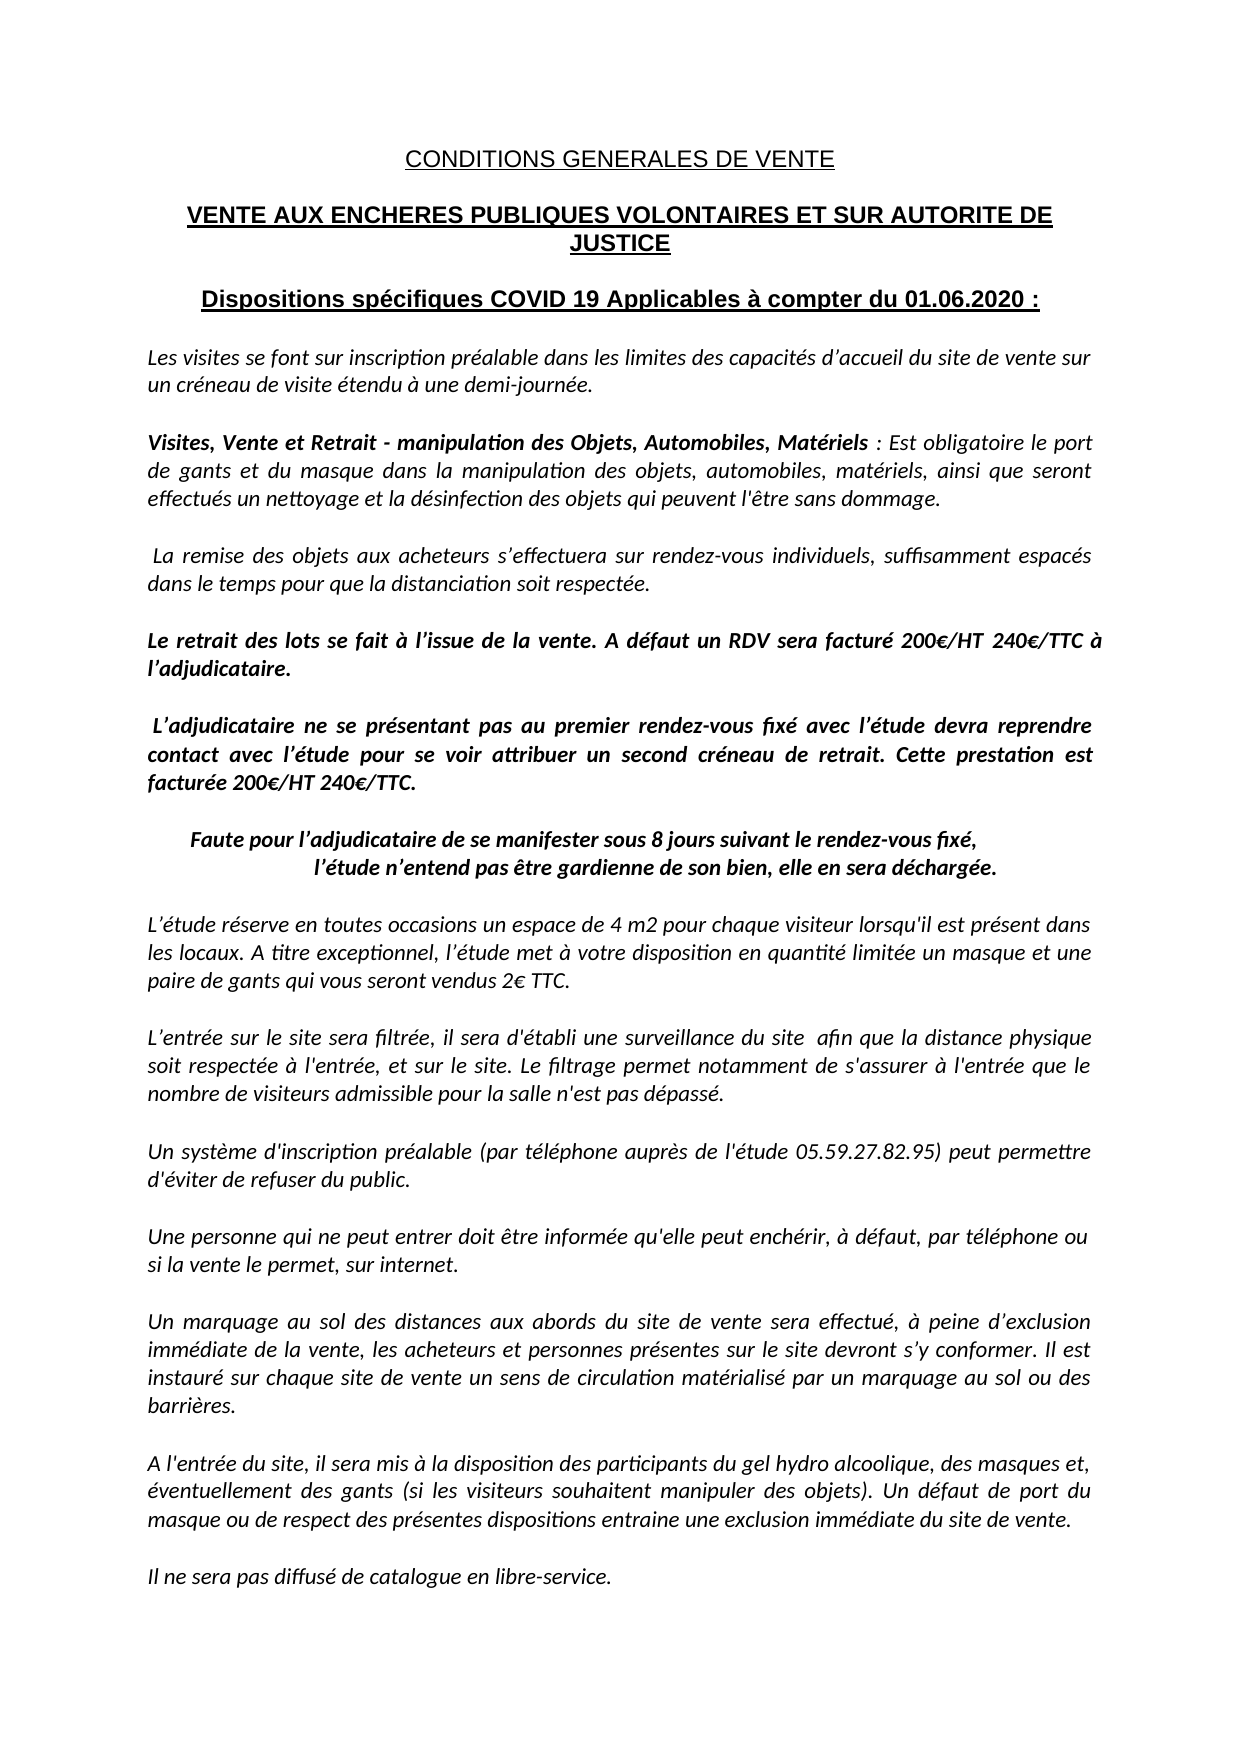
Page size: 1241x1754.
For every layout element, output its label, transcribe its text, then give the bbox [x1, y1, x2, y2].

text Visites, Vente et Retrait - manipulation des Objets, Automobiles, Matériels : Est obligatoire le port de gants et du masque dans la manipulation des objets, automobiles, matériels, ainsi que seront effectués un nettoyage et la désinfection des objets qui peuvent l'être sans dommage. [147, 428, 1093, 512]
text L’entrée sur le site sera filtrée, il sera d'établi une surveillance du site afin que la distance physique soit respectée à l'entrée, et sur le site. Le filtrage permet notamment de s'assurer à l'entrée que le nombre de visiteurs admissible pour la salle n'est pas dépassé. [147, 1023, 1093, 1107]
text L’étude réserve en toutes occasions un espace de 4 m2 pour chaque visiteur lorsqu'il est présent dans les locaux. A titre exceptionnel, l’étude met à votre disposition en quantité limitée un masque et une paire de gants qui vous seront vendus 2€ TTC. [147, 910, 1093, 994]
text Une personne qui ne peut entrer doit être informée qu'elle peut enchérir, à défaut, par téléphone ou si la vente le permet, sur internet. [147, 1222, 1093, 1278]
text Faute pour l’adjudicataire de se manifester sous 8 jours suivant le rendez-vous fixé, l’étude n’entend pas être gardienne de son bien, elle en sera déchargée. [190, 825, 1051, 881]
text CONDITIONS GENERALES DE VENTE [342, 145, 898, 173]
text VENTE AUX ENCHERES PUBLIQUES VOLONTAIRES ET SUR AUTORITE DE JUSTICE [187, 202, 1055, 256]
text La remise des objets aux acheteurs s’effectuera sur rendez-vous individuels, suffisamment espacés dans le temps pour que la distanciation soit respectée. [147, 541, 1093, 597]
text A l'entrée du site, il sera mis à la disposition des participants du gel hydro alcoolique, des masques et, éventuellement des gants (si les visiteurs souhaitent manipuler des objets). Un défaut de port du masque ou de respect des présentes dispositions entraine une exclusion immédiate du site de vente. [147, 1449, 1093, 1533]
text Un système d'inscription préalable (par téléphone auprès de l'étude 05.59.27.82.95) peut permettre d'éviter de refuser du public. [147, 1137, 1093, 1193]
text Les visites se font sur inscription préalable dans les limites des capacités d’accueil du site de vente sur un créneau de visite étendu à une demi-journée. [147, 343, 1093, 399]
text Le retrait des lots se fait à l’issue de la vente. A défaut un RDV sera facturé 200€/HT 240€/TTC à l’adjudicataire. [147, 626, 1105, 682]
text L’adjudicataire ne se présentant pas au premier rendez-vous fixé avec l’étude devra reprendre contact avec l’étude pour se voir attribuer un second créneau de retrait. Cette prestation est facturée 200€/HT 240€/TTC. [147, 712, 1093, 796]
text Dispositions spécifiques COVID 19 Applicables à compter du 01.06.2020 : [201, 285, 1105, 313]
text Il ne sera pas diffusé de catalogue en libre-service. [147, 1562, 1105, 1590]
text Un marquage au sol des distances aux abords du site de vente sera effectué, à peine d’exclusion immédiate de la vente, les acheteurs et personnes présentes sur le site devront s’y conformer. Il est instauré sur chaque site de vente un sens de circulation matérialisé par un marquage au sol ou des barrières. [147, 1307, 1093, 1419]
